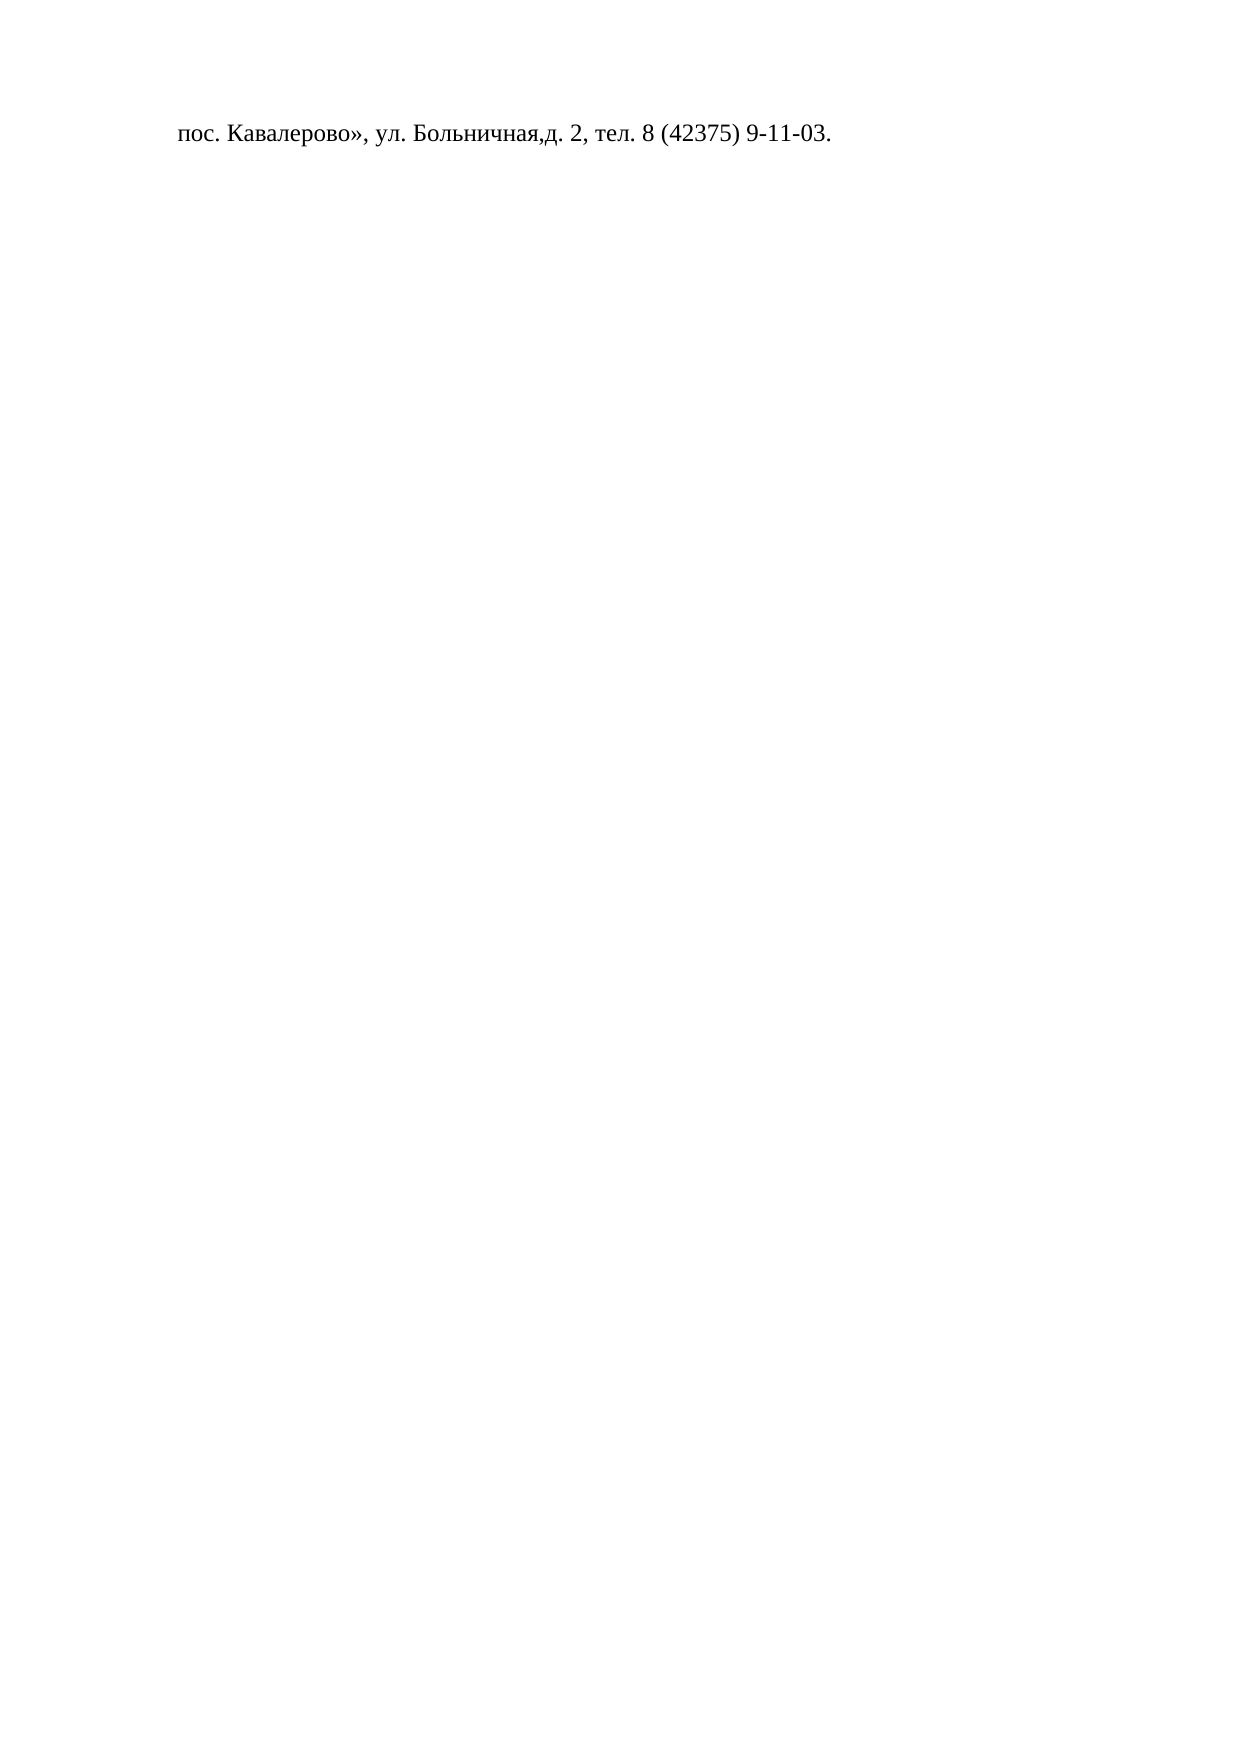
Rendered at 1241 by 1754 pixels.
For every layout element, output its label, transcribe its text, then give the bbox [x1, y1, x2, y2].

text пос. Кавалерово», ул. Больничная,д. 2, тел. 8 (42375) 9-11-03. [177, 118, 1152, 147]
